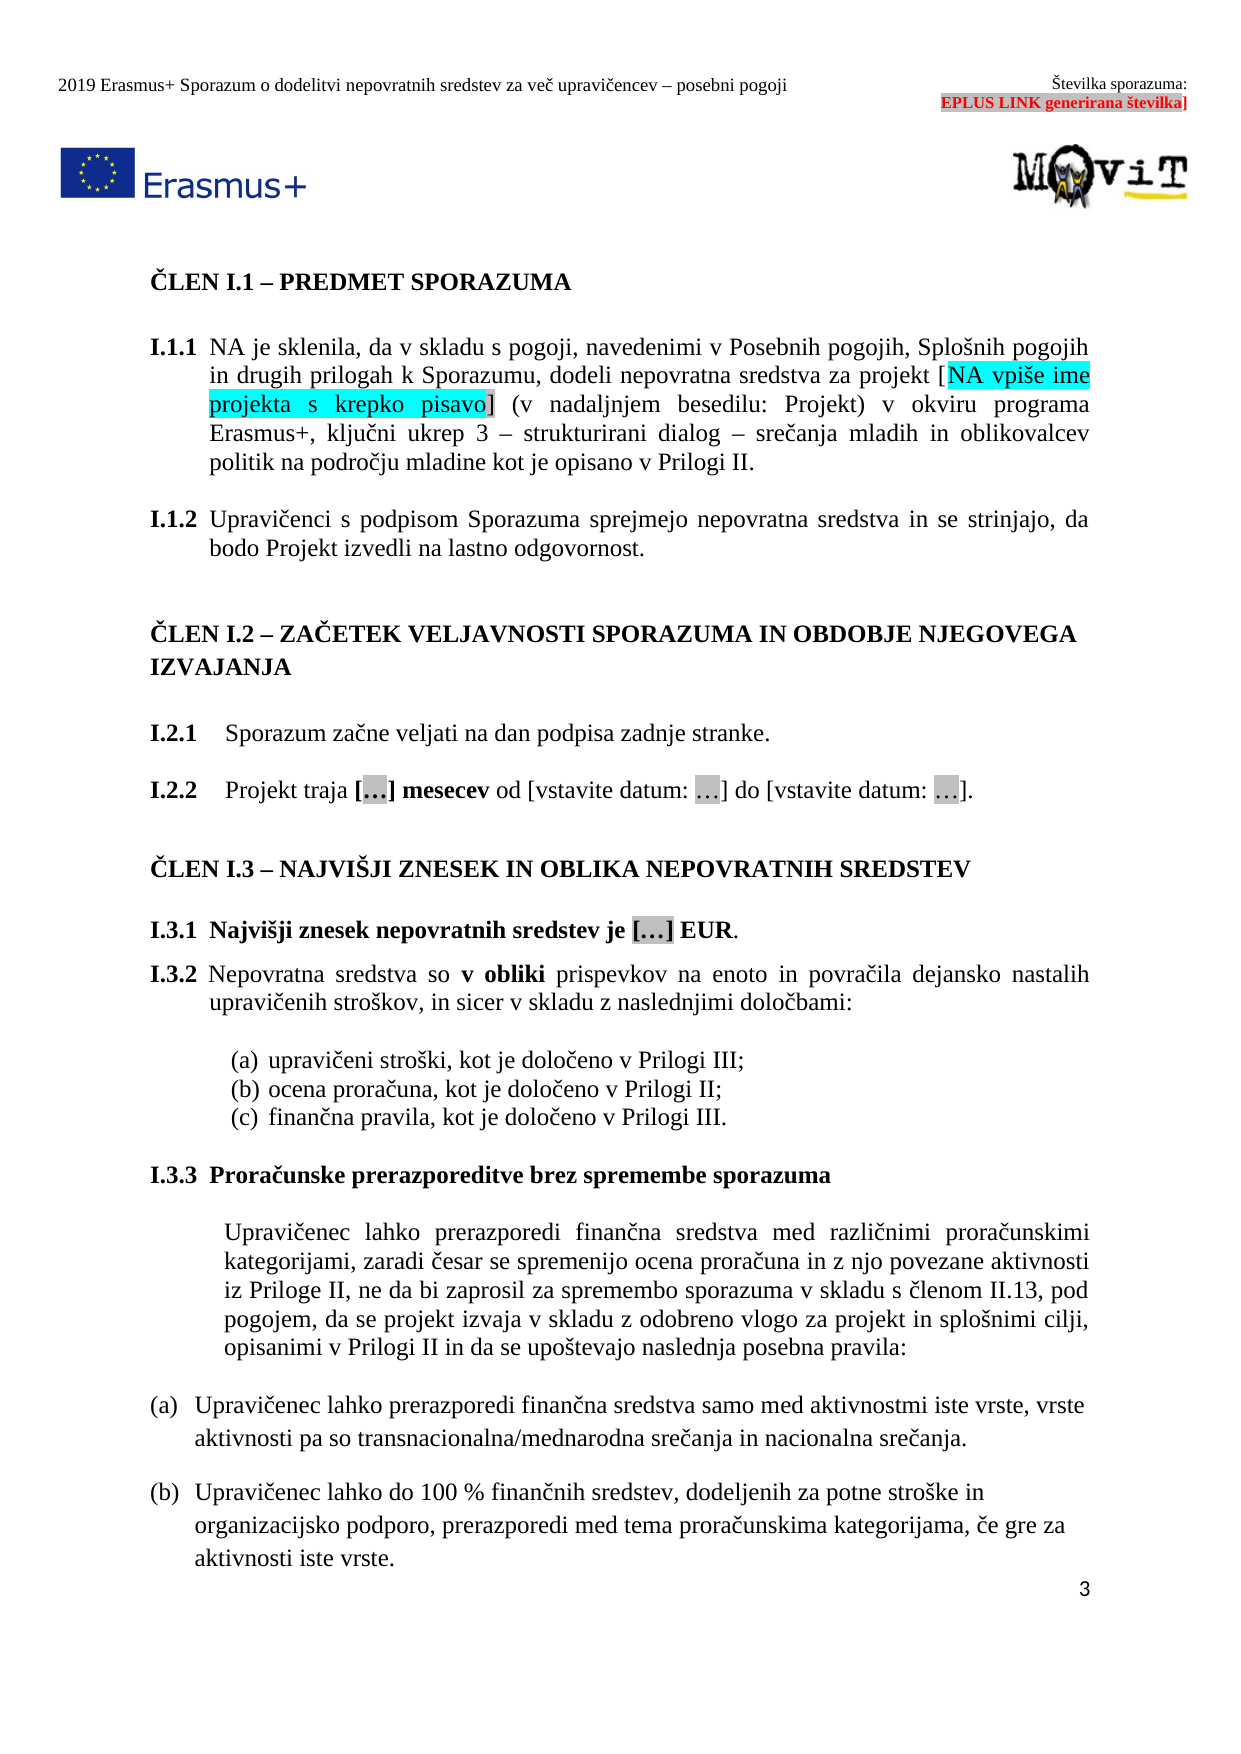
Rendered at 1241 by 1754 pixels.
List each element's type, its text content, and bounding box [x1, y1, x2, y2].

subtitle ČLEN I.1 – PREDMET SPORAZUMA [150, 267, 1090, 295]
list Upravičenec lahko do 100 % finančnih sredstev, dodeljenih za potne stroške in organizacijsko podporo, prerazporedi med tema proračunskima kategorijama, če gre za aktivnosti iste vrste. [150, 1477, 1090, 1572]
subtitle ČLEN I.2 – ZAČETEK VELJAVNOSTI SPORAZUMA IN OBDOBJE NJEGOVEGA IZVAJANJA [150, 619, 1090, 681]
list I.3.1 Najvišji znesek nepovratnih sredstev je […] EUR. [674, 916, 1090, 944]
text Upravičenec lahko prerazporedi finančna sredstva med različnimi proračunskimi kategorijami, zaradi česar se spremenijo ocena proračuna in z njo povezane aktivnosti iz Priloge II, ne da bi zaprosil za spremembo sporazuma v skladu s členom II.13, pod pogojem, da se projekt izvaja v skladu z odobreno vlogo za projekt in splošnimi cilji, opisanimi v Prilogi II in da se upoštevajo naslednja posebna pravila: [224, 1217, 1090, 1361]
list I.3.2 Nepovratna sredstva so v obliki prispevkov na enoto in povračila dejansko nastalih upravičenih stroškov, in sicer v skladu z naslednjimi določbami: [150, 959, 1090, 1016]
list I.3.1 Najvišji znesek nepovratnih sredstev je […] EUR. [150, 916, 632, 944]
picture [1012, 144, 1188, 211]
text I.3.3 Proračunske prerazporeditve brez spremembe sporazuma [150, 1160, 1090, 1189]
text I.1.2 Upravičenci s podpisom Sporazuma sprejmejo nepovratna sredstva in se strinjajo, da bodo Projekt izvedli na lastno odgovornost. [150, 504, 1090, 562]
list finančna pravila, kot je določeno v Prilogi III. [231, 1102, 1090, 1131]
text I.2.1 Sporazum začne veljati na dan podpisa zadnje stranke. [150, 718, 1090, 746]
subtitle ČLEN I.3 – NAJVIŠJI ZNESEK IN OBLIKA NEPOVRATNIH SREDSTEV [150, 854, 1090, 883]
text I.2.2 Projekt traja […] mesecev od [vstavite datum: …] do [vstavite datum: …]. [150, 775, 363, 804]
text I.1.1 NA je sklenila, da v skladu s pogoji, navedenimi v Posebnih pogojih, Splošnih pogojih in drugih prilogah k Sporazumu, dodeli nepovratna sredstva za projekt [NA vpiše ime projekta s krepko pisavo] (v nadaljnjem besedilu: Projekt) v okviru programa Erasmus+, ključni ukrep 3 – strukturirani dialog – srečanja mladih in oblikovalcev politik na področju mladine kot je opisano v Prilogi II. [150, 332, 1090, 476]
text I.2.2 Projekt traja […] mesecev od [vstavite datum: …] do [vstavite datum: …]. [387, 775, 695, 804]
list Upravičenec lahko prerazporedi finančna sredstva samo med aktivnostmi iste vrste, vrste aktivnosti pa so transnacionalna/mednarodna srečanja in nacionalna srečanja. [150, 1390, 1090, 1452]
list upravičeni stroški, kot je določeno v Prilogi III; [231, 1045, 1090, 1074]
text I.2.2 Projekt traja […] mesecev od [vstavite datum: …] do [vstavite datum: …]. [720, 775, 934, 804]
list ocena proračuna, kot je določeno v Prilogi II; [231, 1074, 1090, 1102]
